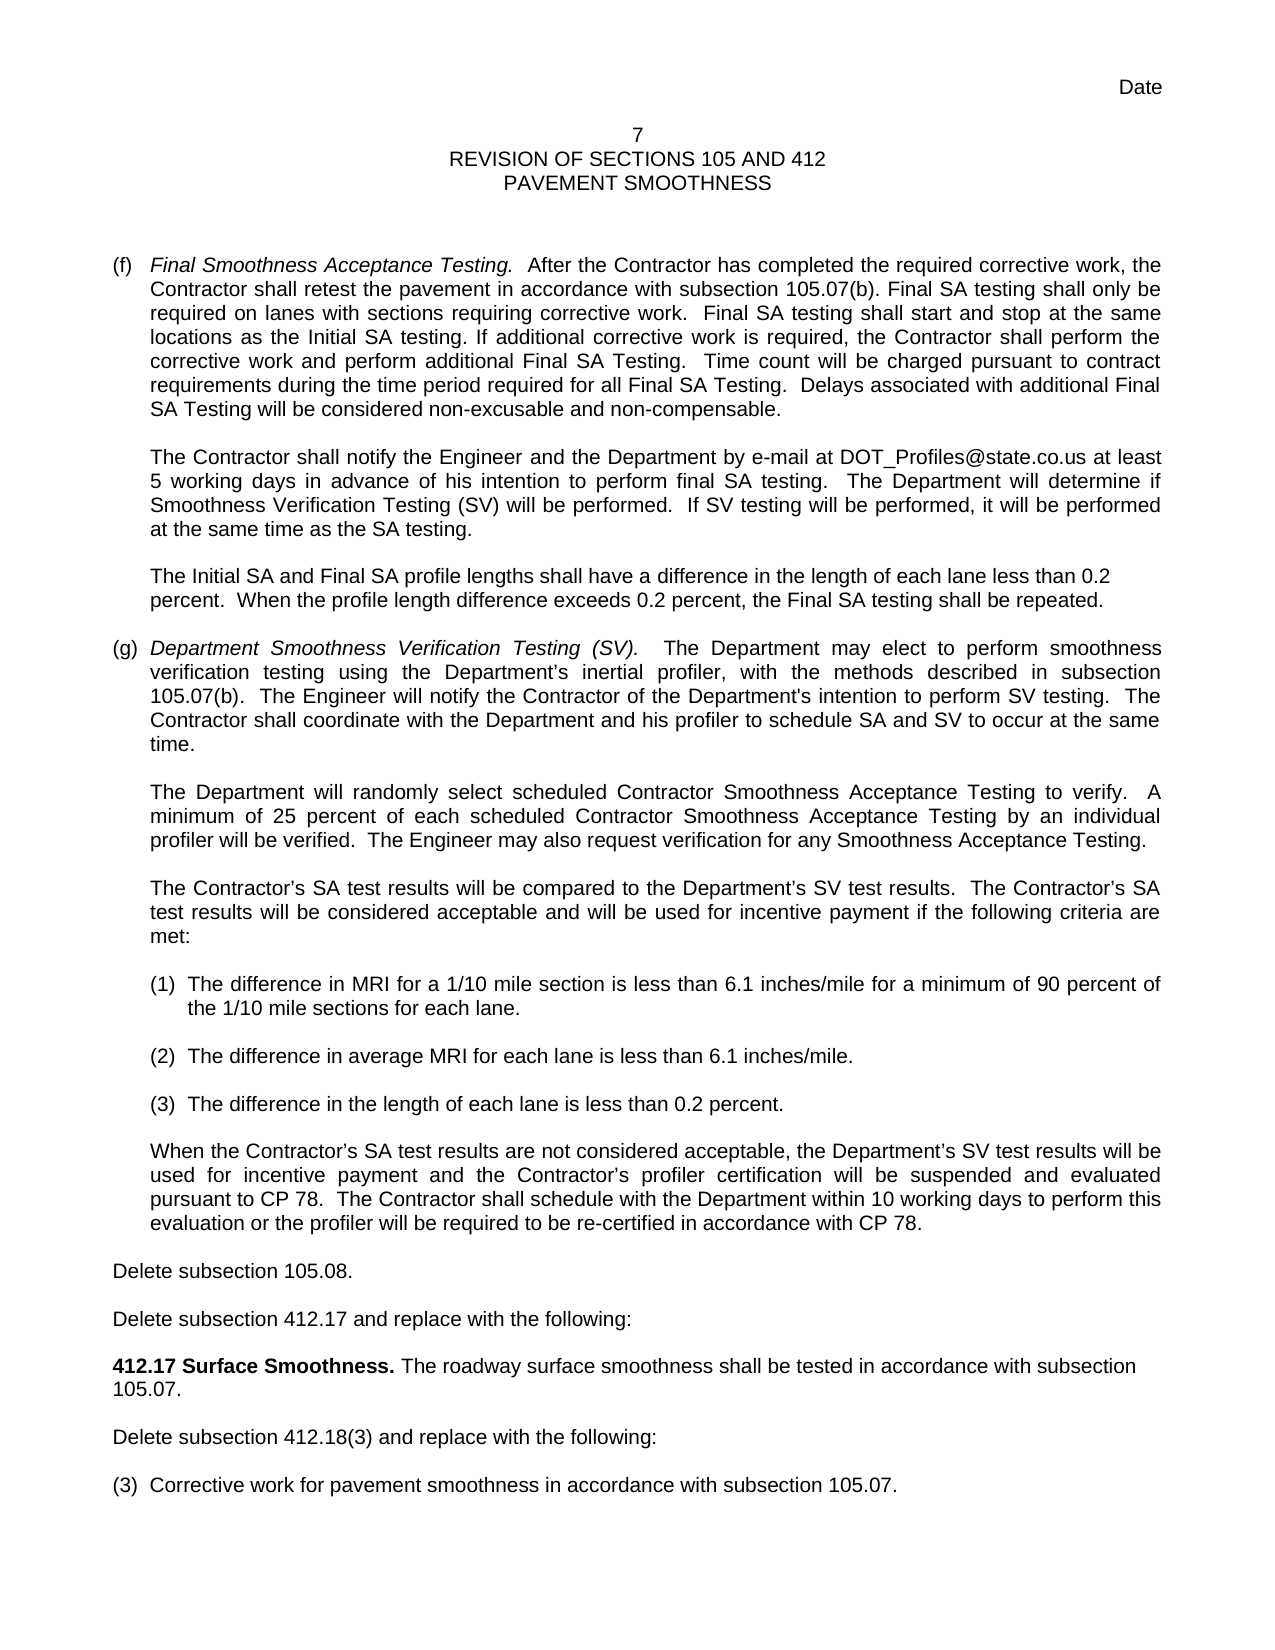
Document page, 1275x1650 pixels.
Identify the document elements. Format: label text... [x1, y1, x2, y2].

text Delete subsection 105.08. [112, 1259, 1162, 1283]
list Department Smoothness Verification Testing (SV). The Department may elect to perform smoothness verification testing using the Department’s inertial profiler, with the methods described in subsection 105.07(b). The Engineer will notify the Contractor of the Department's intention to perform SV testing. The Contractor shall coordinate with the Department and his profiler to schedule SA and SV to occur at the same time. [112, 636, 1162, 756]
text Delete subsection 412.18(3) and replace with the following: [112, 1425, 1162, 1449]
list The difference in the length of each lane is less than 0.2 percent. [150, 1091, 1162, 1115]
text The Initial SA and Final SA profile lengths shall have a difference in the length of each lane less than 0.2 percent. When the profile length difference exceeds 0.2 percent, the Final SA testing shall be repeated. [150, 564, 1162, 612]
text 412.17 Surface Smoothness. The roadway surface smoothness shall be tested in accordance with subsection 105.07. [112, 1355, 1162, 1401]
text The Department will randomly select scheduled Contractor Smoothness Acceptance Testing to verify. A minimum of 25 percent of each scheduled Contractor Smoothness Acceptance Testing by an individual profiler will be verified. The Engineer may also request verification for any Smoothness Acceptance Testing. [150, 780, 1162, 852]
text (3) Corrective work for pavement smoothness in accordance with subsection 105.07. [112, 1473, 1162, 1497]
text The Contractor shall notify the Engineer and the Department by e-mail at DOT_Profiles@state.co.us at least 5 working days in advance of his intention to perform final SA testing. The Department will determine if Smoothness Verification Testing (SV) will be performed. If SV testing will be performed, it will be performed at the same time as the SA testing. [150, 444, 1162, 540]
text The Contractor’s SA test results will be compared to the Department’s SV test results. The Contractor’s SA test results will be considered acceptable and will be used for incentive payment if the following criteria are met: [150, 876, 1162, 948]
list The difference in average MRI for each lane is less than 6.1 inches/mile. [150, 1043, 1162, 1067]
text Delete subsection 412.17 and replace with the following: [112, 1307, 1162, 1331]
list Final Smoothness Acceptance Testing. After the Contractor has completed the required corrective work, the Contractor shall retest the pavement in accordance with subsection 105.07(b). Final SA testing shall only be required on lanes with sections requiring corrective work. Final SA testing shall start and stop at the same locations as the Initial SA testing. If additional corrective work is required, the Contractor shall perform the corrective work and perform additional Final SA Testing. Time count will be charged pursuant to contract requirements during the time period required for all Final SA Testing. Delays associated with additional Final SA Testing will be considered non-excusable and non-compensable. [112, 253, 1162, 421]
list The difference in MRI for a 1/10 mile section is less than 6.1 inches/mile for a minimum of 90 percent of the 1/10 mile sections for each lane. [150, 972, 1162, 1019]
text When the Contractor’s SA test results are not considered acceptable, the Department’s SV test results will be used for incentive payment and the Contractor’s profiler certification will be suspended and evaluated pursuant to CP 78. The Contractor shall schedule with the Department within 10 working days to perform this evaluation or the profiler will be required to be re-certified in accordance with CP 78. [150, 1139, 1162, 1235]
